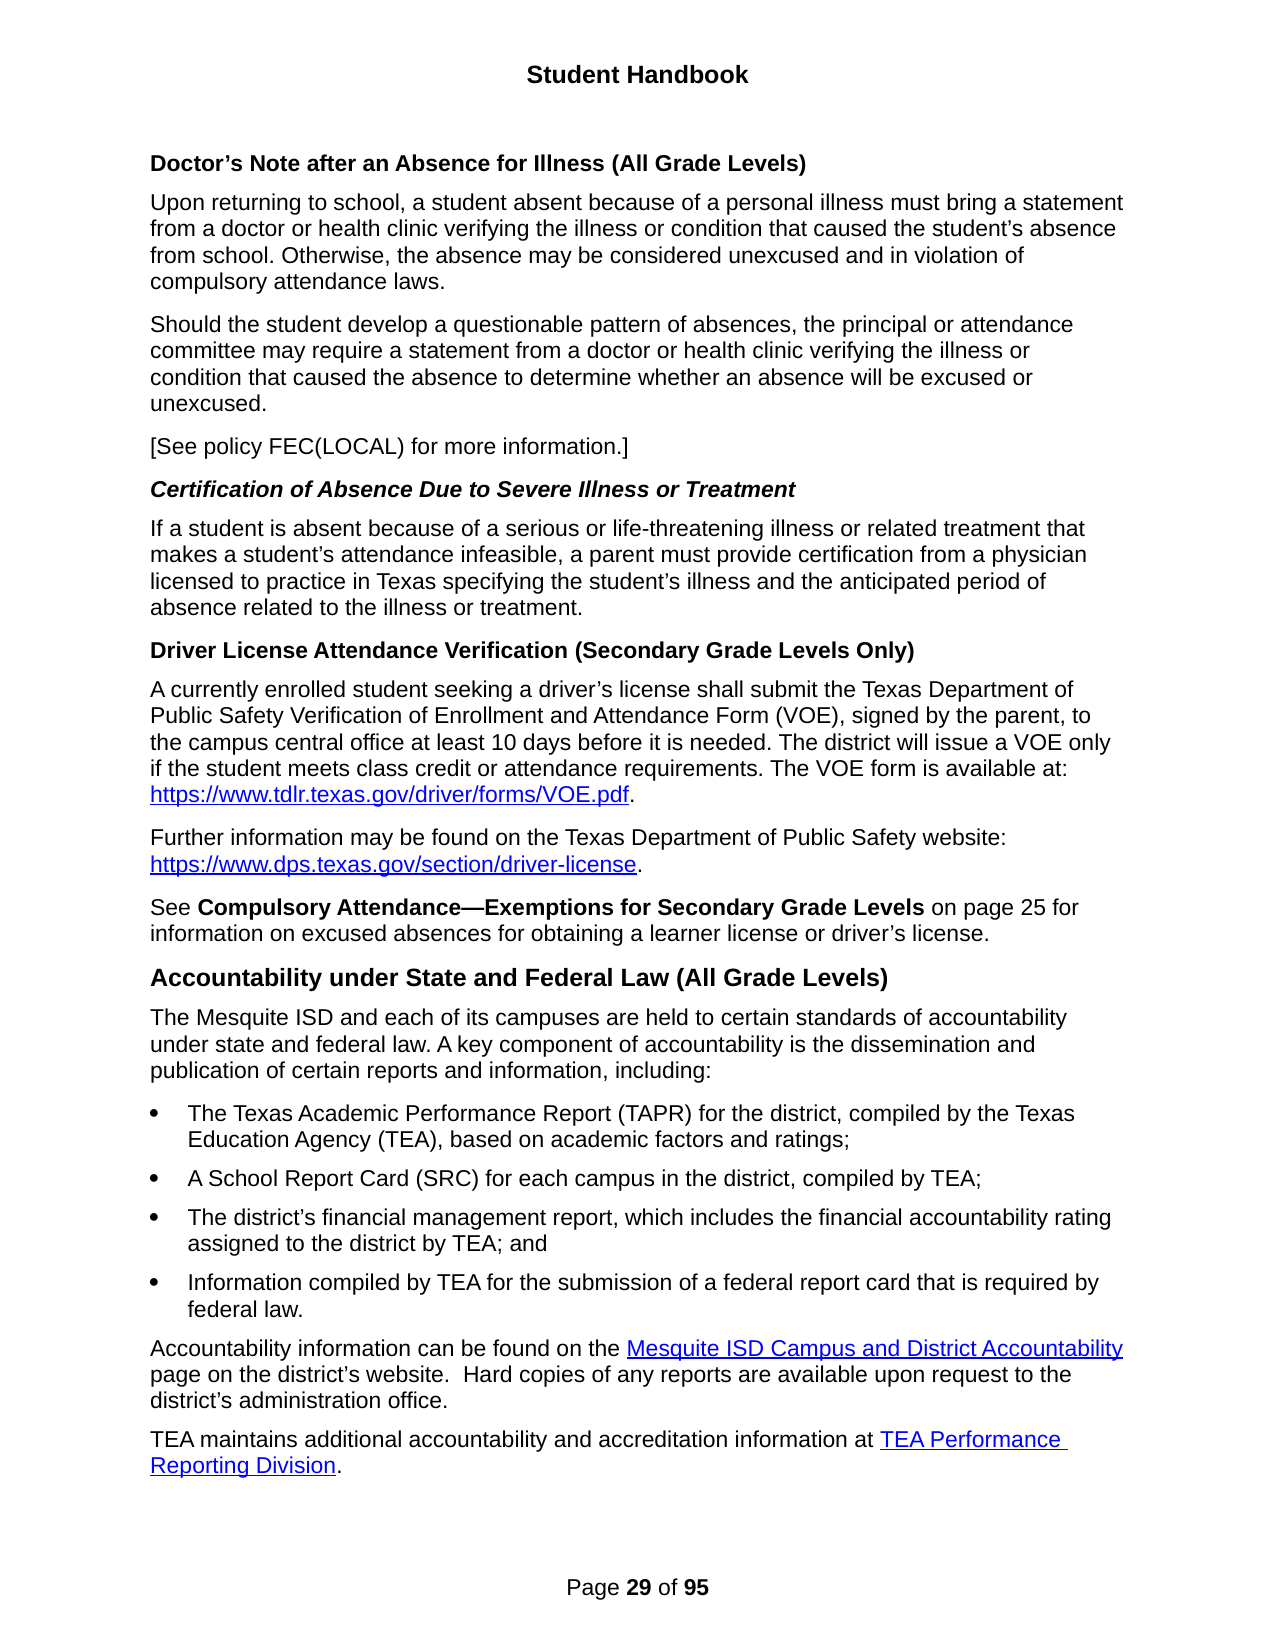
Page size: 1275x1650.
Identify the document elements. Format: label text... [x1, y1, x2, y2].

text TEA maintains additional accountability and accreditation information at TEA Performance Reporting Division. [150, 1426, 1125, 1479]
text A currently enrolled student seeking a driver’s license shall submit the Texas Department of Public Safety Verification of Enrollment and Attendance Form (VOE), signed by the parent, to the campus central office at least 10 days before it is needed. The district will issue a VOE only if the student meets class credit or attendance requirements. The VOE form is available at: https://www.tdlr.texas.gov/driver/forms/VOE.pdf. [150, 676, 1125, 808]
list The district’s financial management report, which includes the financial accountability rating assigned to the district by TEA; and [150, 1204, 1125, 1257]
subtitle Certification of Absence Due to Severe Illness or Treatment [150, 476, 1125, 502]
text Further information may be found on the Texas Department of Public Safety website: https://www.dps.texas.gov/section/driver-license. [150, 824, 1125, 877]
list A School Report Card (SRC) for each campus in the district, compiled by TEA; [150, 1165, 1125, 1192]
text Should the student develop a questionable pattern of absences, the principal or attendance committee may require a statement from a doctor or health clinic verifying the illness or condition that caused the absence to determine whether an absence will be excused or unexcused. [150, 311, 1125, 416]
subtitle Accountability under State and Federal Law (All Grade Levels) [150, 963, 1125, 992]
list The Texas Academic Performance Report (TAPR) for the district, compiled by the Texas Education Agency (TEA), based on academic factors and ratings; [150, 1100, 1125, 1153]
text Upon returning to school, a student absent because of a personal illness must bring a statement from a doctor or health clinic verifying the illness or condition that caused the student’s absence from school. Otherwise, the absence may be considered unexcused and in violation of compulsory attendance laws. [150, 189, 1125, 294]
subtitle Driver License Attendance Verification (Secondary Grade Levels Only) [150, 637, 1125, 663]
list Accountability information can be found on the Mesquite ISD Campus and District Accountability page on the district’s website. Hard copies of any reports are available upon request to the district’s administration office. [150, 1334, 1125, 1413]
subtitle Doctor’s Note after an Absence for Illness (All Grade Levels) [150, 150, 1125, 176]
text See Compulsory Attendance—Exemptions for Secondary Grade Levels on page 22 for information on excused absences for obtaining a learner license or driver’s license. [150, 894, 1125, 946]
text The Mesquite ISD and each of its campuses are held to certain standards of accountability under state and federal law. A key component of accountability is the dissemination and publication of certain reports and information, including: [150, 1004, 1125, 1083]
list Information compiled by TEA for the submission of a federal report card that is required by federal law. [150, 1269, 1125, 1322]
text [See policy FEC(LOCAL) for more information.] [150, 433, 1125, 459]
text If a student is absent because of a serious or life-threatening illness or related treatment that makes a student’s attendance infeasible, a parent must provide certification from a physician licensed to practice in Texas specifying the student’s illness and the anticipated period of absence related to the illness or treatment. [150, 515, 1125, 620]
